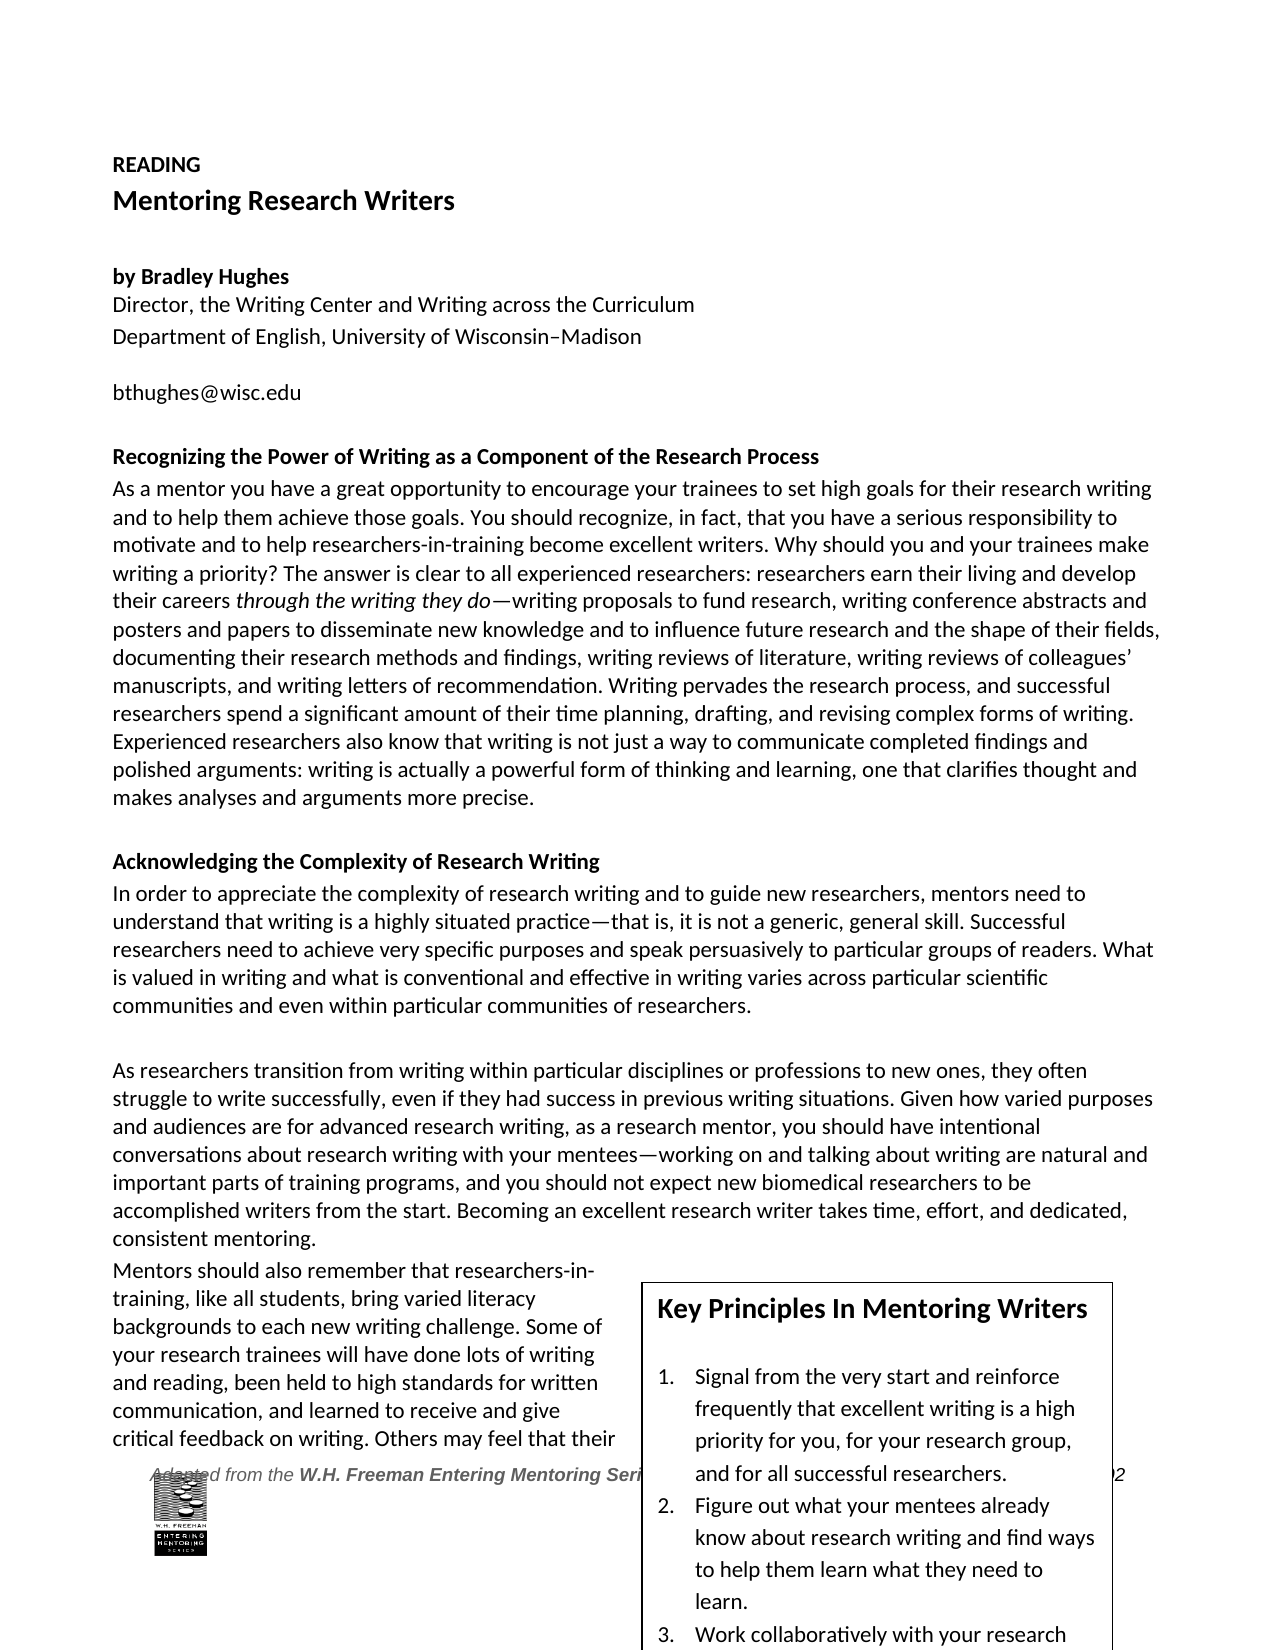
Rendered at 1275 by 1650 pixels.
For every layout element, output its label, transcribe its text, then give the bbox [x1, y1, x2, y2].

text In order to appreciate the complexity of research writing and to guide new researchers, mentors need to understand that writing is a highly situated practice—that is, it is not a generic, general skill. Successful researchers need to achieve very specific purposes and speak persuasively to particular groups of readers. What is valued in writing and what is conventional and effective in writing varies across particular scientific communities and even within particular communities of researchers. [112, 879, 1162, 1019]
text As researchers transition from writing within particular disciplines or professions to new ones, they often struggle to write successfully, even if they had success in previous writing situations. Given how varied purposes and audiences are for advanced research writing, as a research mentor, you should have intentional conversations about research writing with your mentees—working on and talking about writing are natural and important parts of training programs, and you should not expect new biomedical researchers to be accomplished writers from the start. Becoming an excellent research writer takes time, effort, and dedicated, consistent mentoring. [112, 1056, 1162, 1252]
text READING [112, 150, 1162, 178]
text As a mentor you have a great opportunity to encourage your trainees to set high goals for their research writing and to help them achieve those goals. You should recognize, in fact, that you have a serious responsibility to motivate and to help researchers-in-training become excellent writers. Why should you and your trainees make writing a priority? The answer is clear to all experienced researchers: researchers earn their living and develop their careers through the writing they do—writing proposals to fund research, writing conference abstracts and posters and papers to disseminate new knowledge and to influence future research and the shape of their fields, documenting their research methods and findings, writing reviews of literature, writing reviews of colleagues’ manuscripts, and writing letters of recommendation. Writing pervades the research process, and successful researchers spend a significant amount of their time planning, drafting, and revising complex forms of writing. Experienced researchers also know that writing is not just a way to communicate completed findings and polished arguments: writing is actually a powerful form of thinking and learning, one that clarifies thought and makes analyses and arguments more precise. [112, 474, 1162, 811]
picture [153, 1473, 207, 1556]
text by Bradley Hughes Director, the Writing Center and Writing across the Curriculum [112, 262, 1162, 318]
text Recognizing the Power of Writing as a Component of the Research Process [112, 442, 1162, 470]
text Mentoring Research Writers [112, 182, 1162, 218]
text Acknowledging the Complexity of Research Writing [112, 847, 1162, 875]
text Department of English, University of Wisconsin–Madison bthughes@wisc.edu [112, 322, 1162, 406]
